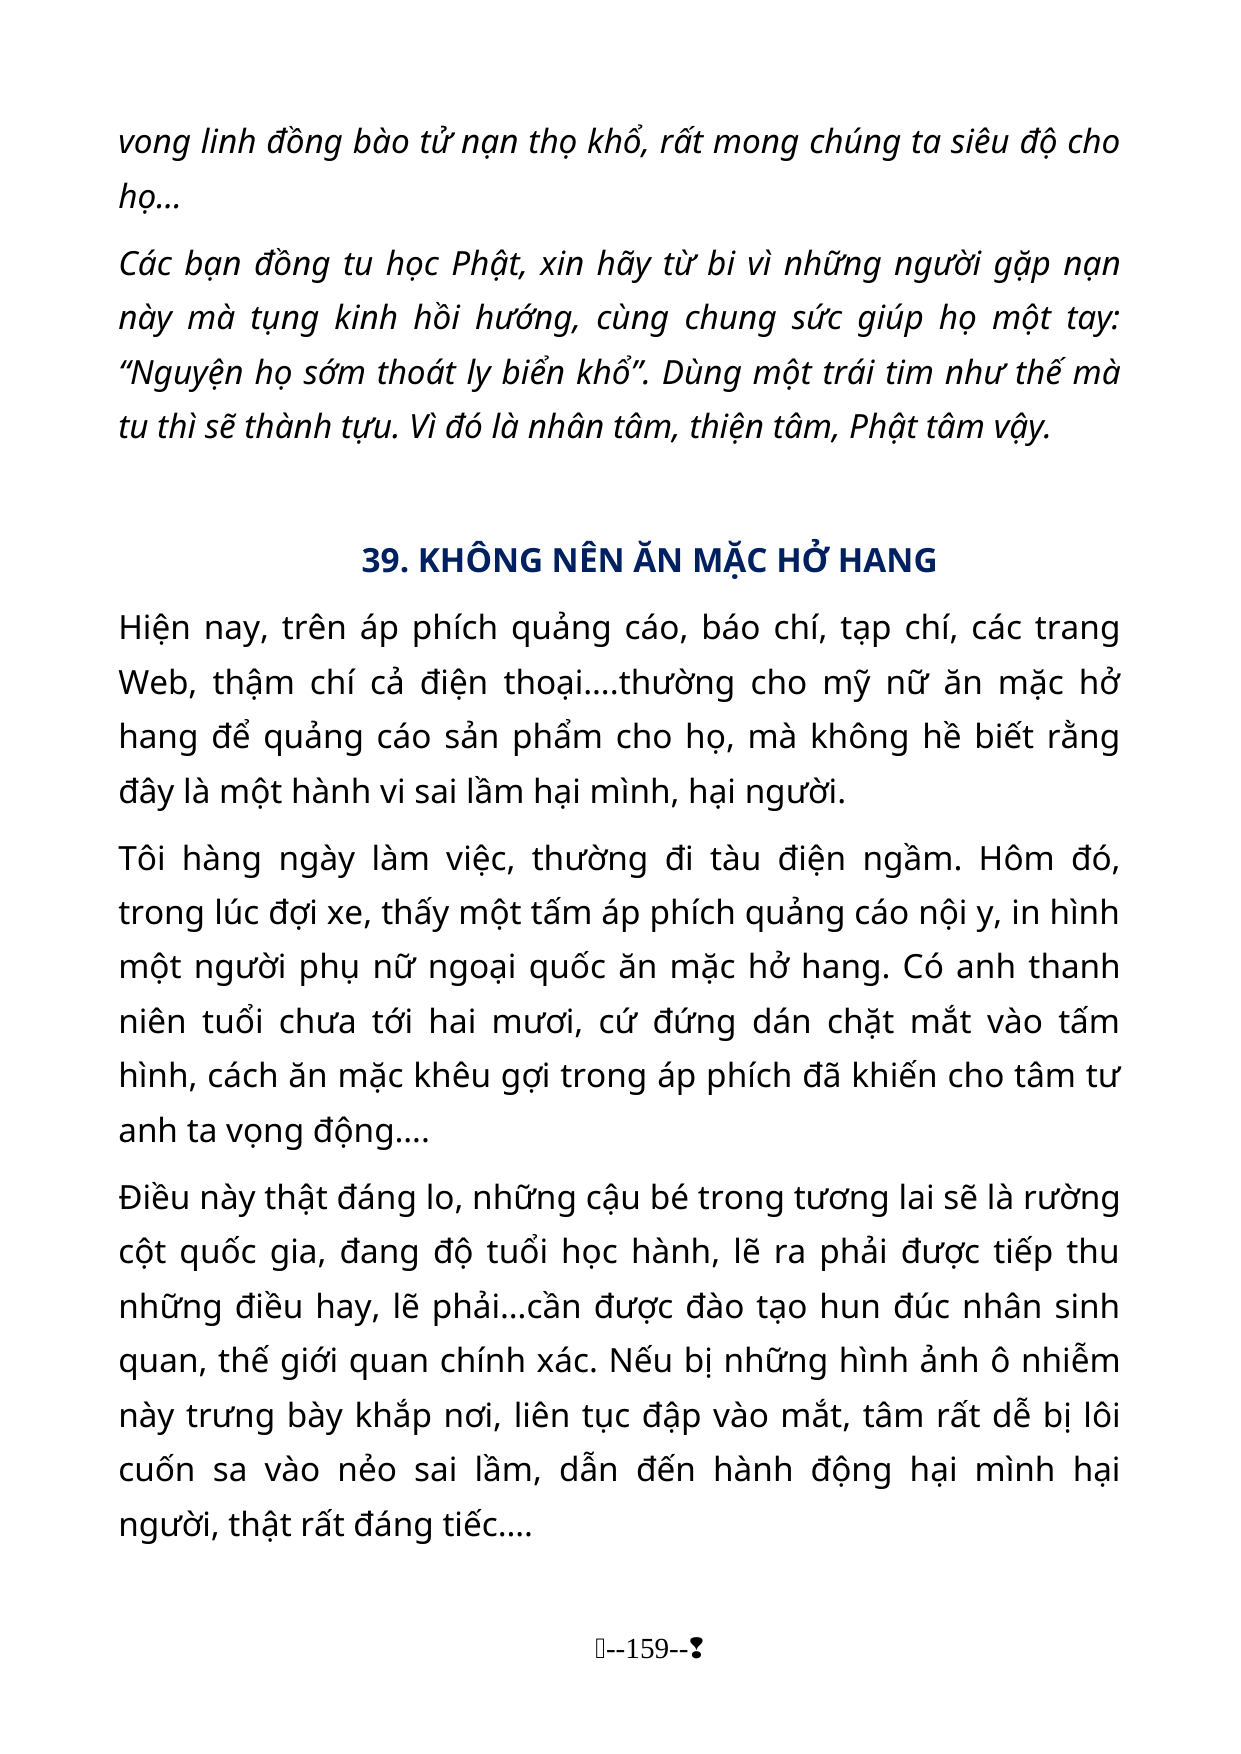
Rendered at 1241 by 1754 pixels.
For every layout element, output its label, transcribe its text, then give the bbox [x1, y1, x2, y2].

text Các bạn đồng tu học Phật, xin hãy từ bi vì những người gặp nạn này mà tụng kinh hồi hướng, cùng chung sức giúp họ một tay: “Nguyện họ sớm thoát ly biển khổ”. Dùng một trái tim như thế mà tu thì sẽ thành tựu. Vì đó là nhân tâm, thiện tâm, Phật tâm vậy. [118, 239, 1122, 448]
text Tôi hàng ngày làm việc, thường đi tàu điện ngầm. Hôm đó, trong lúc đợi xe, thấy một tấm áp phích quảng cáo nội y, in hình một người phụ nữ ngoại quốc ăn mặc hở hang. Có anh thanh niên tuổi chưa tới hai mươi, cứ đứng dán chặt mắt vào tấm hình, cách ăn mặc khêu gợi trong áp phích đã khiến cho tâm tư anh ta vọng động…. [118, 834, 1122, 1152]
text Điều này thật đáng lo, những cậu bé trong tương lai sẽ là rường cột quốc gia, đang độ tuổi học hành, lẽ ra phải được tiếp thu những điều hay, lẽ phải…cần được đào tạo hun đúc nhân sinh quan, thế giới quan chính xác. Nếu bị những hình ảnh ô nhiễm này trưng bày khắp nơi, liên tục đập vào mắt, tâm rất dễ bị lôi cuốn sa vào nẻo sai lầm, dẫn đến hành động hại mình hại người, thật rất đáng tiếc…. [118, 1174, 1122, 1546]
subtitle 39. KHÔNG NÊN ĂN MẶC HỞ HANG [118, 537, 1122, 582]
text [118, 118, 1122, 218]
text Hiện nay, trên áp phích quảng cáo, báo chí, tạp chí, các trang Web, thậm chí cả điện thoại….thường cho mỹ nữ ăn mặc hở hang để quảng cáo sản phẩm cho họ, mà không hề biết rằng đây là một hành vi sai lầm hại mình, hại người. [118, 604, 1122, 813]
